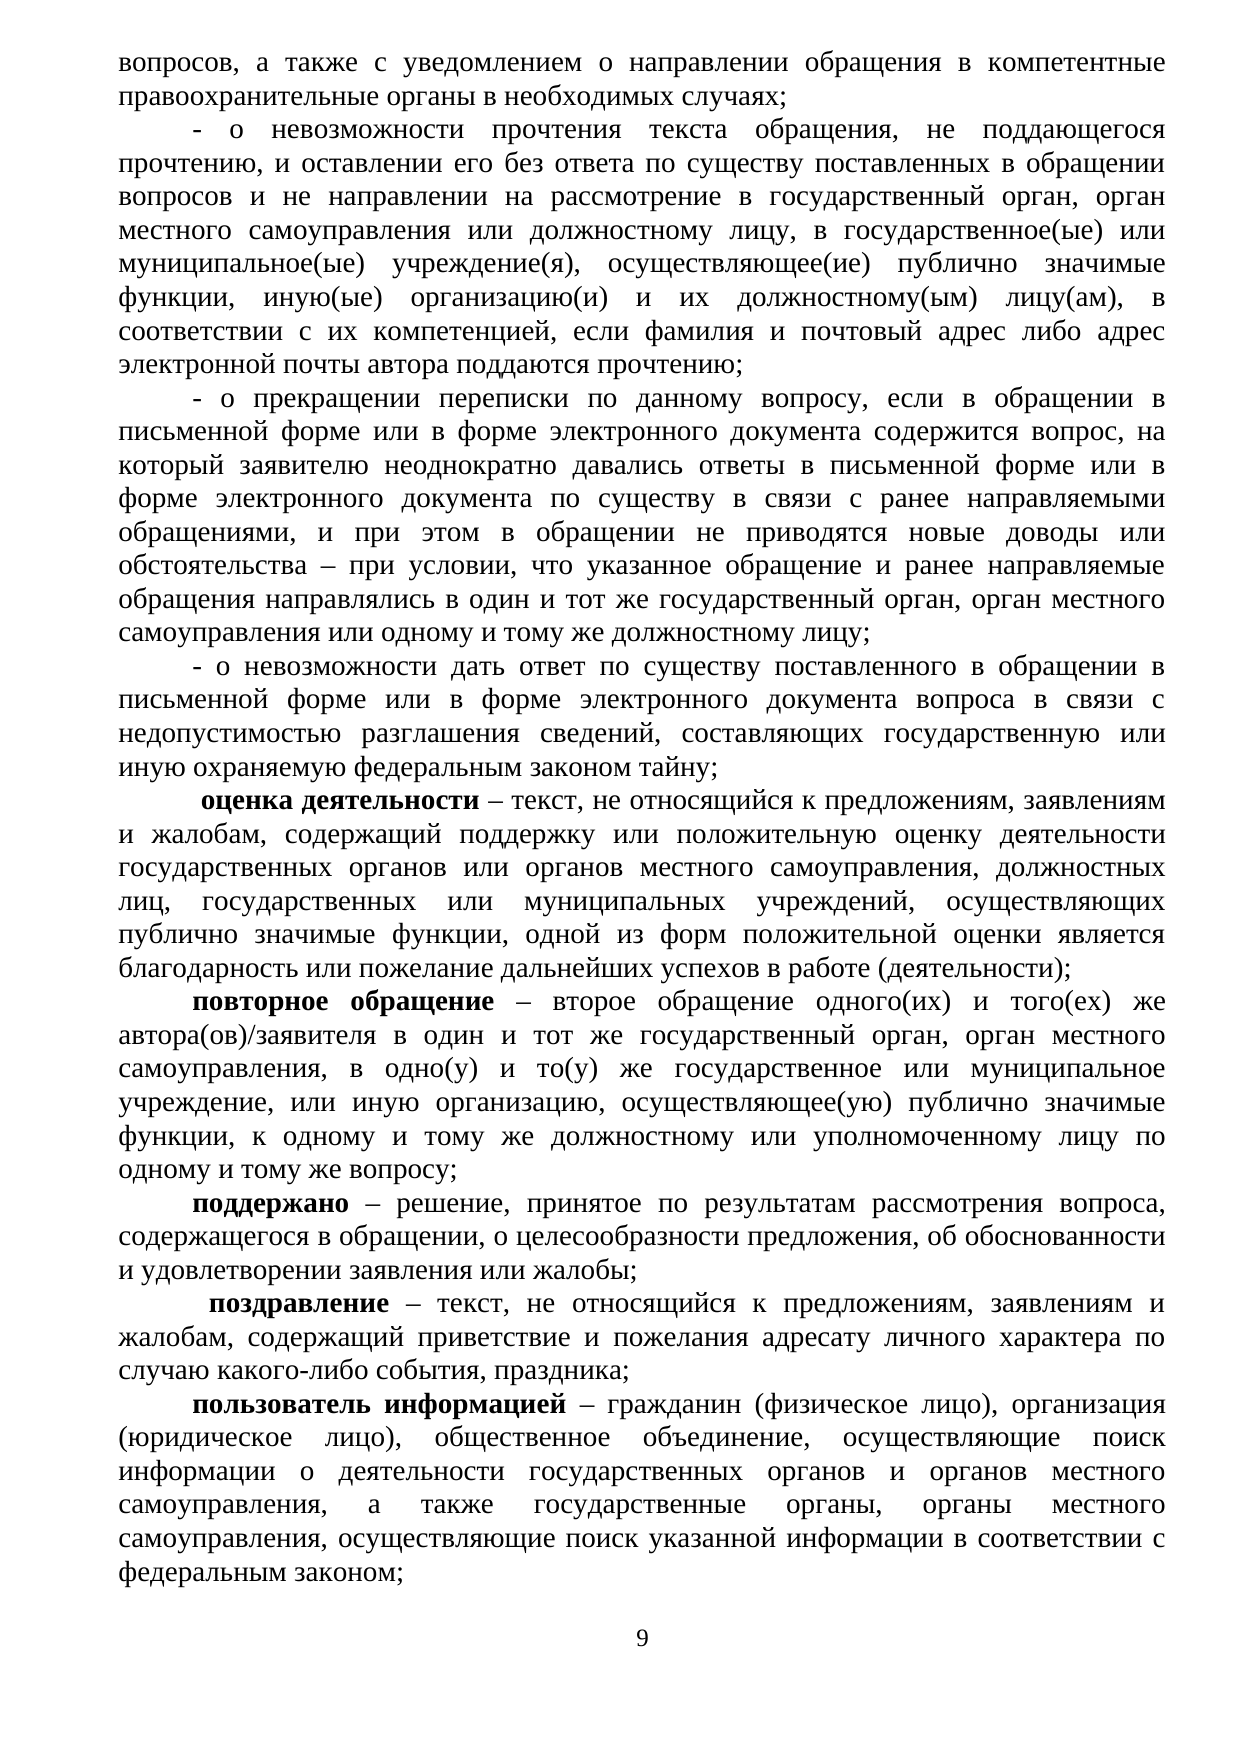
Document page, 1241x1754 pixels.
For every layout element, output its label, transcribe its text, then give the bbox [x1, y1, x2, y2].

text - о прекращении переписки по данному вопросу, если в обращении в письменной форме или в форме электронного документа содержится вопрос, на который заявителю неоднократно давались ответы в письменной форме или в форме электронного документа по существу в связи с ранее направляемыми обращениями, и при этом в обращении не приводятся новые доводы или обстоятельства – при условии, что указанное обращение и ранее направляемые обращения направлялись в один и тот же государственный орган, орган местного самоуправления или одному и тому же должностному лицу; [118, 380, 1167, 648]
text - о невозможности дать ответ по существу поставленного в обращении в письменной форме или в форме электронного документа вопроса в связи с недопустимостью разглашения сведений, составляющих государственную или иную охраняемую федеральным законом тайну; [118, 648, 1167, 782]
text поддержано – решение, принятое по результатам рассмотрения вопроса, содержащегося в обращении, о целесообразности предложения, об обоснованности и удовлетворении заявления или жалобы; [118, 1185, 1167, 1285]
text поздравление – текст, не относящийся к предложениям, заявлениям и жалобам, содержащий приветствие и пожелания адресату личного характера по случаю какого-либо события, праздника; [118, 1285, 1167, 1386]
text - о невозможности прочтения текста обращения, не поддающегося прочтению, и оставлении его без ответа по существу поставленных в обращении вопросов и не направлении на рассмотрение в государственный орган, орган местного самоуправления или должностному лицу, в государственное(ые) или муниципальное(ые) учреждение(я), осуществляющее(ие) публично значимые функции, иную(ые) организацию(и) и их должностному(ым) лицу(ам), в соответствии с их компетенцией, если фамилия и почтовый адрес либо адрес электронной почты автора поддаются прочтению; [118, 111, 1167, 380]
text оценка деятельности – текст, не относящийся к предложениям, заявлениям и жалобам, содержащий поддержку или положительную оценку деятельности государственных органов или органов местного самоуправления, должностных лиц, государственных или муниципальных учреждений, осуществляющих публично значимые функции, одной из форм положительной оценки является благодарность или пожелание дальнейших успехов в работе (деятельности); [118, 782, 1167, 983]
text пользователь информацией – гражданин (физическое лицо), организация (юридическое лицо), общественное объединение, осуществляющие поиск информации о деятельности государственных органов и органов местного самоуправления, а также государственные органы, органы местного самоуправления, осуществляющие поиск указанной информации в соответствии с федеральным законом; [118, 1386, 1167, 1587]
text повторное обращение – второе обращение одного(их) и того(ех) же автора(ов)/заявителя в один и тот же государственный орган, орган местного самоуправления, в одно(у) и то(у) же государственное или муниципальное учреждение, или иную организацию, осуществляющее(ую) публично значимые функции, к одному и тому же должностному или уполномоченному лицу по одному и тому же вопросу; [118, 983, 1167, 1185]
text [118, 44, 1167, 111]
